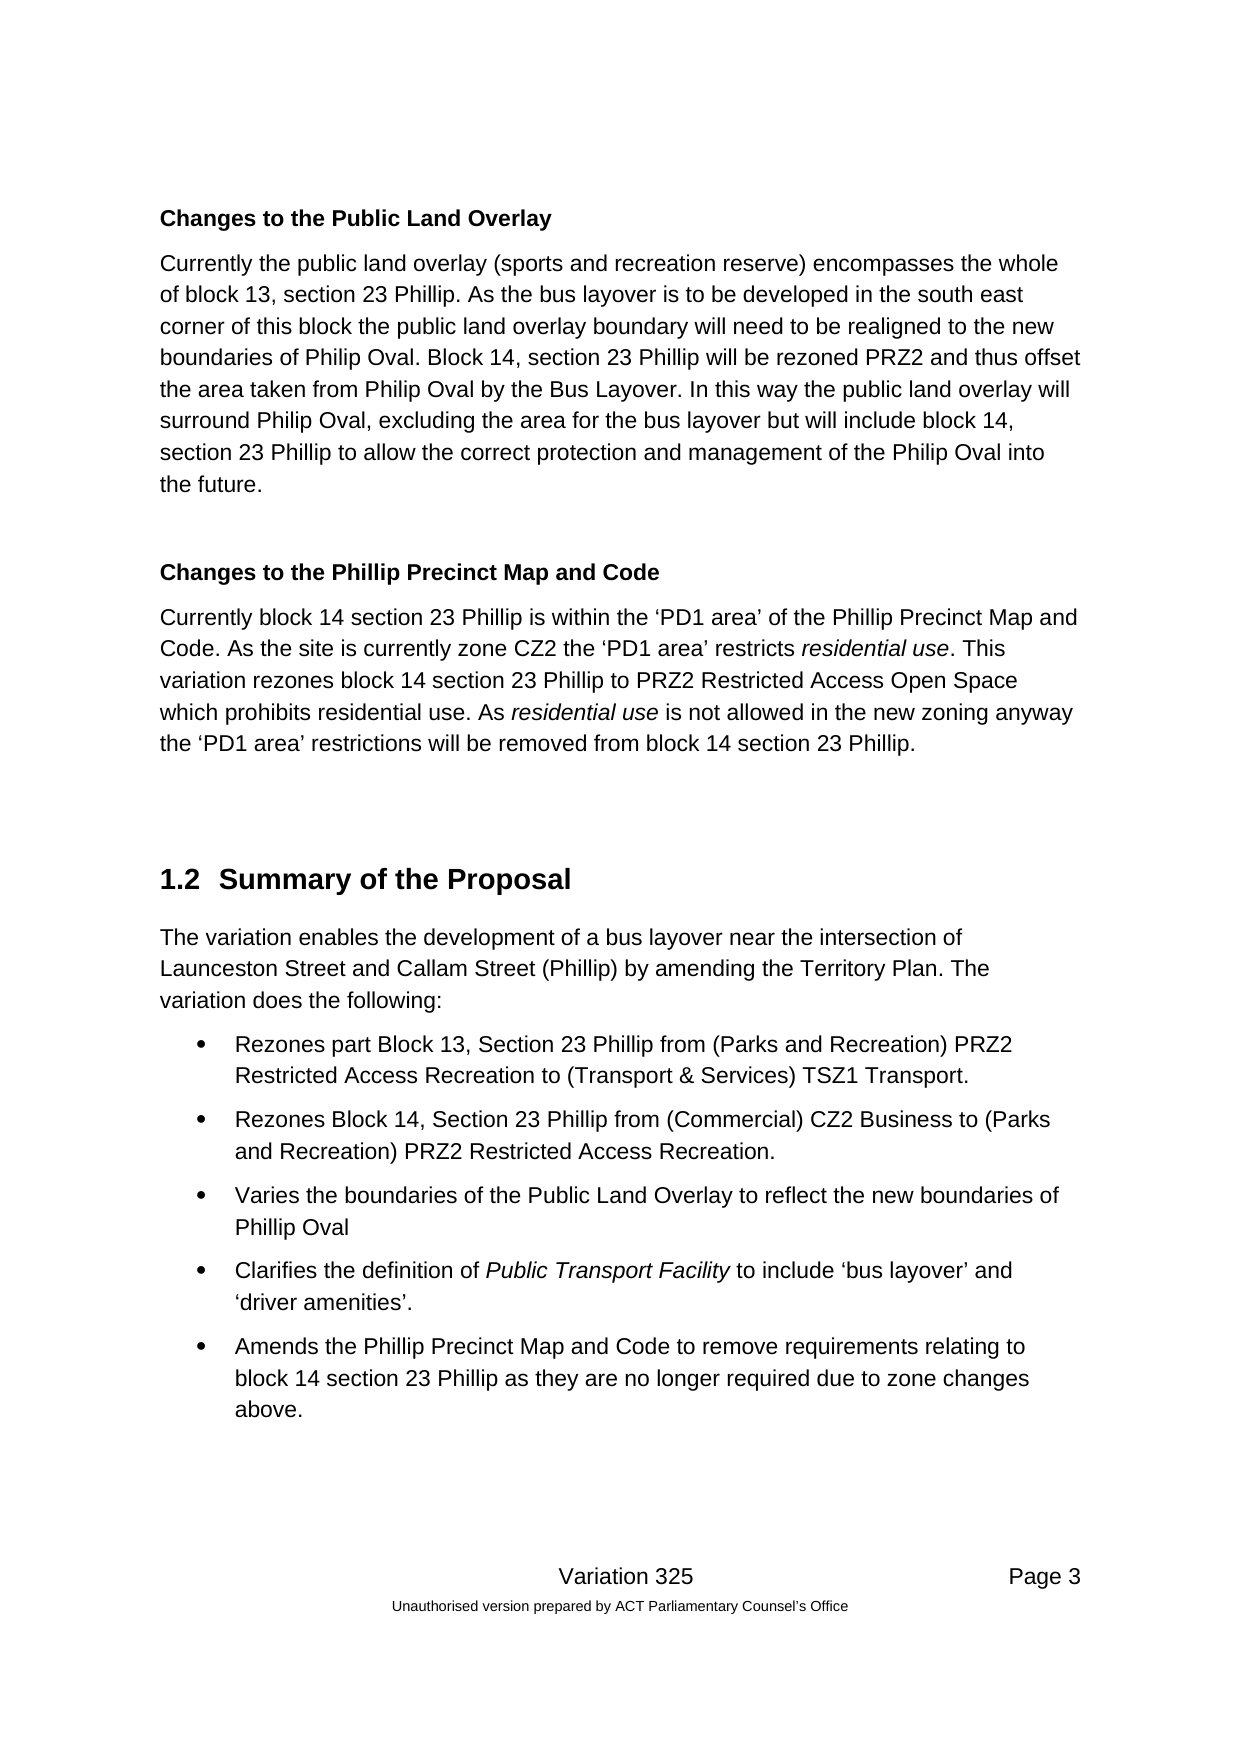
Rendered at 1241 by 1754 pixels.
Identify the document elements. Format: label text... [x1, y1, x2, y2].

text Changes to the Phillip Precinct Map and Code [159, 559, 1081, 585]
text Currently the public land overlay (sports and recreation reserve) encompasses the whole of block 13, section 23 Phillip. As the bus layover is to be developed in the south east corner of this block the public land overlay boundary will need to be realigned to the new boundaries of Philip Oval. Block 14, section 23 Phillip will be rezoned PRZ2 and thus offset the area taken from Philip Oval by the Bus Layover. In this way the public land overlay will surround Philip Oval, excluding the area for the bus layover but will include block 14, section 23 Phillip to allow the correct protection and management of the Philip Oval into the future. [159, 250, 1081, 497]
list Rezones Block 14, Section 23 Phillip from (Commercial) CZ2 Business to (Parks and Recreation) PRZ2 Restricted Access Recreation. [197, 1106, 1081, 1164]
text Changes to the Public Land Overlay [159, 204, 1081, 231]
list Clarifies the definition of Public Transport Facility to include ‘bus layover’ and ‘driver amenities’. [197, 1257, 1081, 1315]
list Amends the Phillip Precinct Map and Code to remove requirements relating to block 14 section 23 Phillip as they are no longer required due to zone changes above. [197, 1333, 1081, 1423]
list Summary of the Proposal [159, 862, 1081, 896]
list Varies the boundaries of the Public Land Overlay to reflect the new boundaries of Phillip Oval [197, 1182, 1081, 1240]
text The variation enables the development of a bus layover near the intersection of Launceston Street and Callam Street (Phillip) by amending the Territory Plan. The variation does the following: [159, 923, 1081, 1013]
list Rezones part Block 13, Section 23 Phillip from (Parks and Recreation) PRZ2 Restricted Access Recreation to (Transport & Services) TSZ1 Transport. [197, 1031, 1081, 1088]
text Currently block 14 section 23 Phillip is within the ‘PD1 area’ of the Phillip Precinct Map and Code. As the site is currently zone CZ2 the ‘PD1 area’ restricts residential use. This variation rezones block 14 section 23 Phillip to PRZ2 Restricted Access Open Space which prohibits residential use. As residential use is not allowed in the new zoning anyway the ‘PD1 area’ restrictions will be removed from block 14 section 23 Phillip. [159, 604, 1081, 756]
